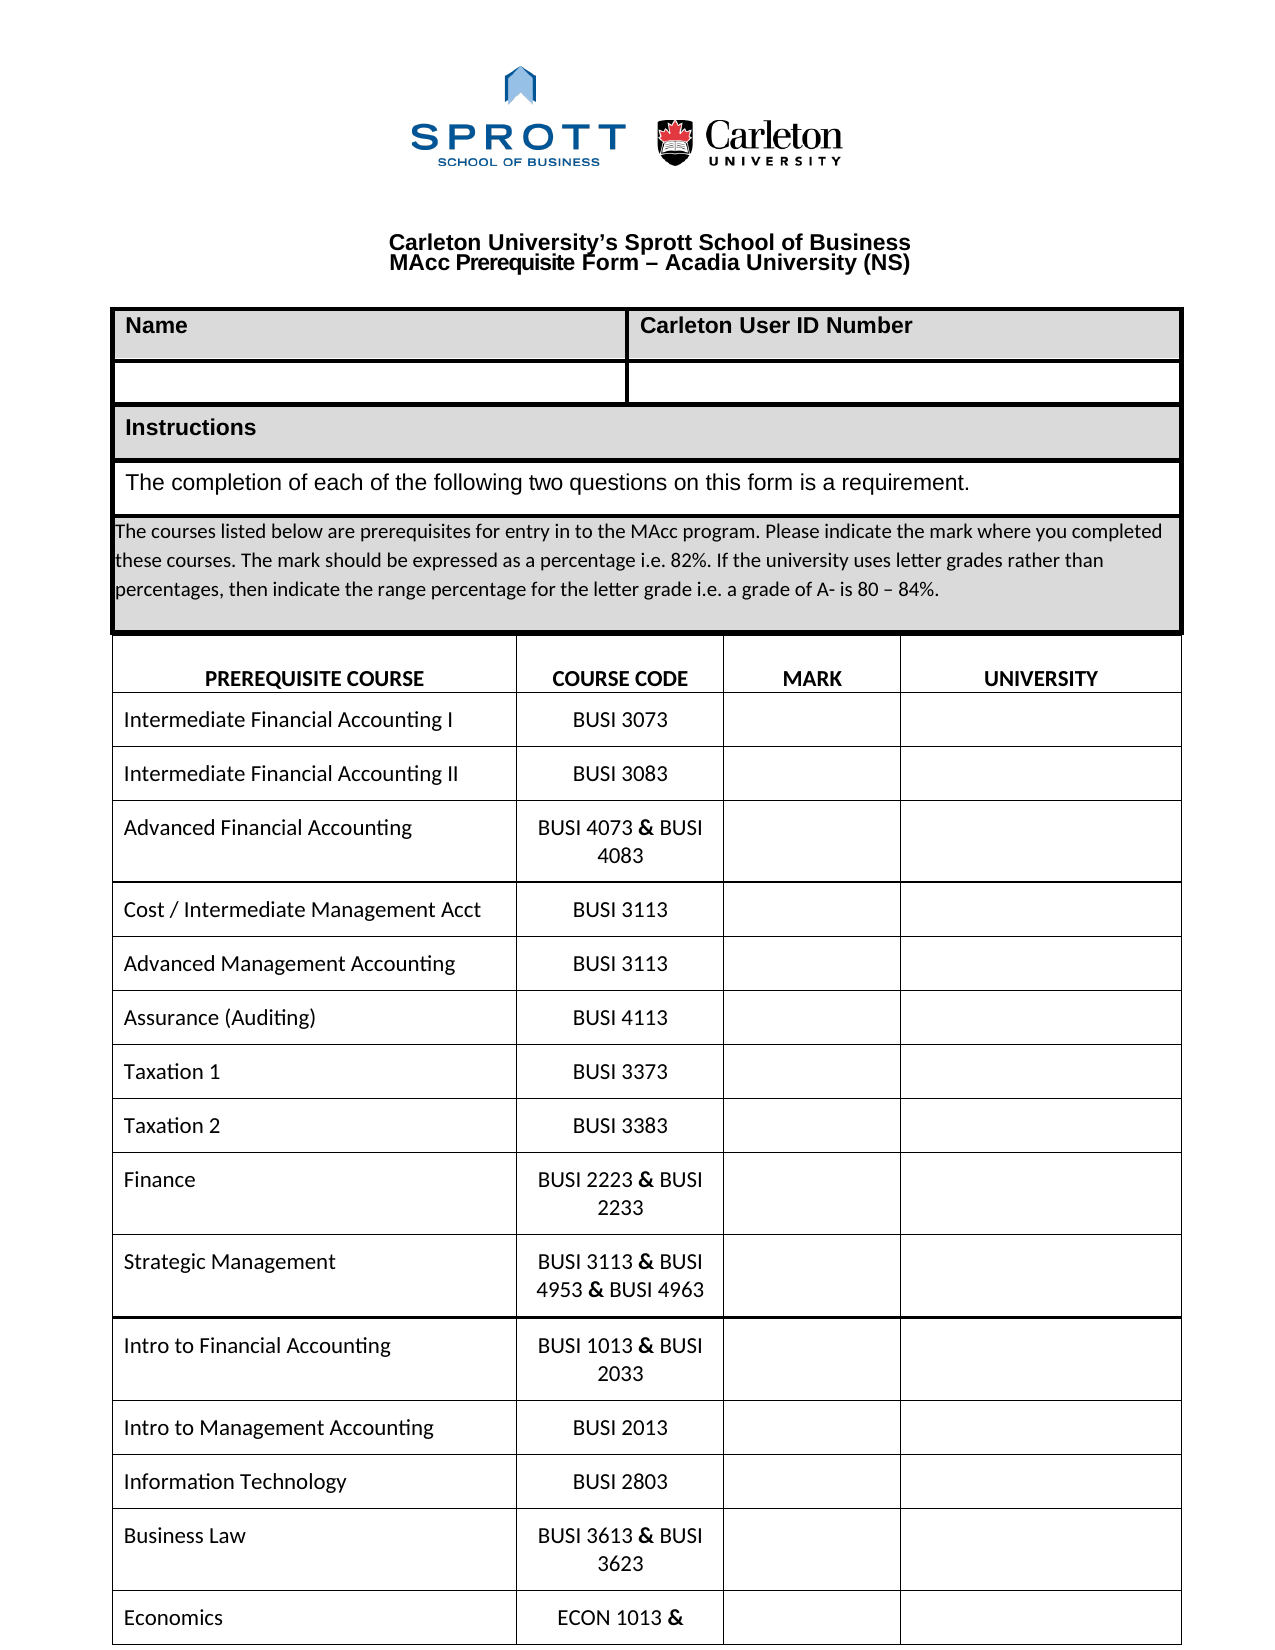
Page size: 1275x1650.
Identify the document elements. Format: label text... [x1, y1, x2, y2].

table_cell The courses listed below are prerequisites for entry in to the MAcc program. Please indicate the mark where you completed these courses. The mark should be expressed as a percentage i.e. 82%. If the university uses letter grades rather than percentages, then indicate the range percentage for the letter grade i.e. a grade of A- is 80 – 84%. [115, 518, 1179, 630]
table_cell [901, 1235, 1181, 1316]
table_header MARK [724, 636, 900, 692]
table_cell BUSI 3083 [517, 747, 723, 800]
table_cell Taxation 1 [113, 1045, 516, 1098]
table_header UNIVERSITY [901, 636, 1181, 692]
table_cell BUSI 2223 & BUSI 2233 [517, 1153, 723, 1234]
table_cell [901, 801, 1181, 881]
text MAcc Prerequisite Form – Acadia University (NS) [905, 254, 1181, 275]
table_cell BUSI 1013 & BUSI 2033 [517, 1319, 723, 1400]
table_cell [724, 991, 900, 1044]
table_cell [724, 1099, 900, 1152]
table_cell Taxation 2 [113, 1099, 516, 1152]
table_cell [724, 883, 900, 936]
table_header PREREQUISITE COURSE [113, 636, 516, 692]
table_cell [901, 991, 1181, 1044]
table_header Name [115, 311, 625, 358]
table_cell [901, 1153, 1181, 1234]
table_cell [901, 747, 1181, 800]
text MAcc Prerequisite Form – Acadia University (NS) [118, 254, 867, 275]
table_cell [901, 1509, 1181, 1590]
table_cell [901, 1455, 1181, 1508]
table_cell Advanced Management Accounting [113, 937, 516, 989]
table_cell [724, 1591, 900, 1644]
table_cell [901, 1401, 1181, 1454]
table_cell Economics [113, 1591, 516, 1644]
table_cell Advanced Financial Accounting [113, 801, 516, 881]
table_header Carleton User ID Number [629, 311, 1179, 358]
text Carleton University’s Sprott School of Business [118, 234, 1181, 254]
table_cell [629, 363, 1179, 402]
table_cell [724, 1153, 900, 1234]
table_cell Finance [113, 1153, 516, 1234]
table_cell [724, 937, 900, 989]
table_cell BUSI 3073 [517, 693, 723, 746]
table_cell Instructions [115, 407, 1179, 458]
table_cell [901, 1319, 1181, 1400]
table_cell Assurance (Auditing) [113, 991, 516, 1044]
picture [411, 66, 626, 166]
table_cell Business Law [113, 1509, 516, 1590]
table_cell BUSI 3373 [517, 1045, 723, 1098]
table_cell Intermediate Financial Accounting II [113, 747, 516, 800]
table_cell [901, 1591, 1181, 1644]
table_cell BUSI 2803 [517, 1455, 723, 1508]
table_cell [724, 1509, 900, 1590]
table_cell Cost / Intermediate Management Acct [113, 883, 516, 936]
picture [657, 120, 843, 166]
table_cell [901, 883, 1181, 936]
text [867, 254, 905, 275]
table_cell [724, 1319, 900, 1400]
table_cell BUSI 2013 [517, 1401, 723, 1454]
table_cell [724, 801, 900, 881]
table_cell [901, 1045, 1181, 1098]
table_cell [724, 1401, 900, 1454]
table_header COURSE CODE [517, 636, 723, 692]
table_cell Intro to Financial Accounting [113, 1319, 516, 1400]
table_cell Information Technology [113, 1455, 516, 1508]
table_cell [901, 1099, 1181, 1152]
table_cell Strategic Management [113, 1235, 516, 1316]
table_cell BUSI 3613 & BUSI 3623 [517, 1509, 723, 1590]
table_cell [724, 693, 900, 746]
table_cell [724, 1045, 900, 1098]
table_cell BUSI 4113 [517, 991, 723, 1044]
table_cell BUSI 4073 & BUSI 4083 [517, 801, 723, 881]
table_cell Intro to Management Accounting [113, 1401, 516, 1454]
table_cell [724, 1235, 900, 1316]
table_cell [115, 363, 625, 402]
table_cell The completion of each of the following two questions on this form is a requirement. [115, 463, 1179, 513]
table_cell BUSI 3113 [517, 937, 723, 989]
table_cell BUSI 3383 [517, 1099, 723, 1152]
table_cell [724, 1455, 900, 1508]
table_cell [901, 693, 1181, 746]
table_cell ECON 1013 & ECON 1023 [517, 1591, 723, 1644]
table_cell Intermediate Financial Accounting I [113, 693, 516, 746]
table_cell BUSI 3113 & BUSI 4953 & BUSI 4963 [517, 1235, 723, 1316]
table_cell [724, 747, 900, 800]
table_cell BUSI 3113 [517, 883, 723, 936]
table_cell [901, 937, 1181, 989]
